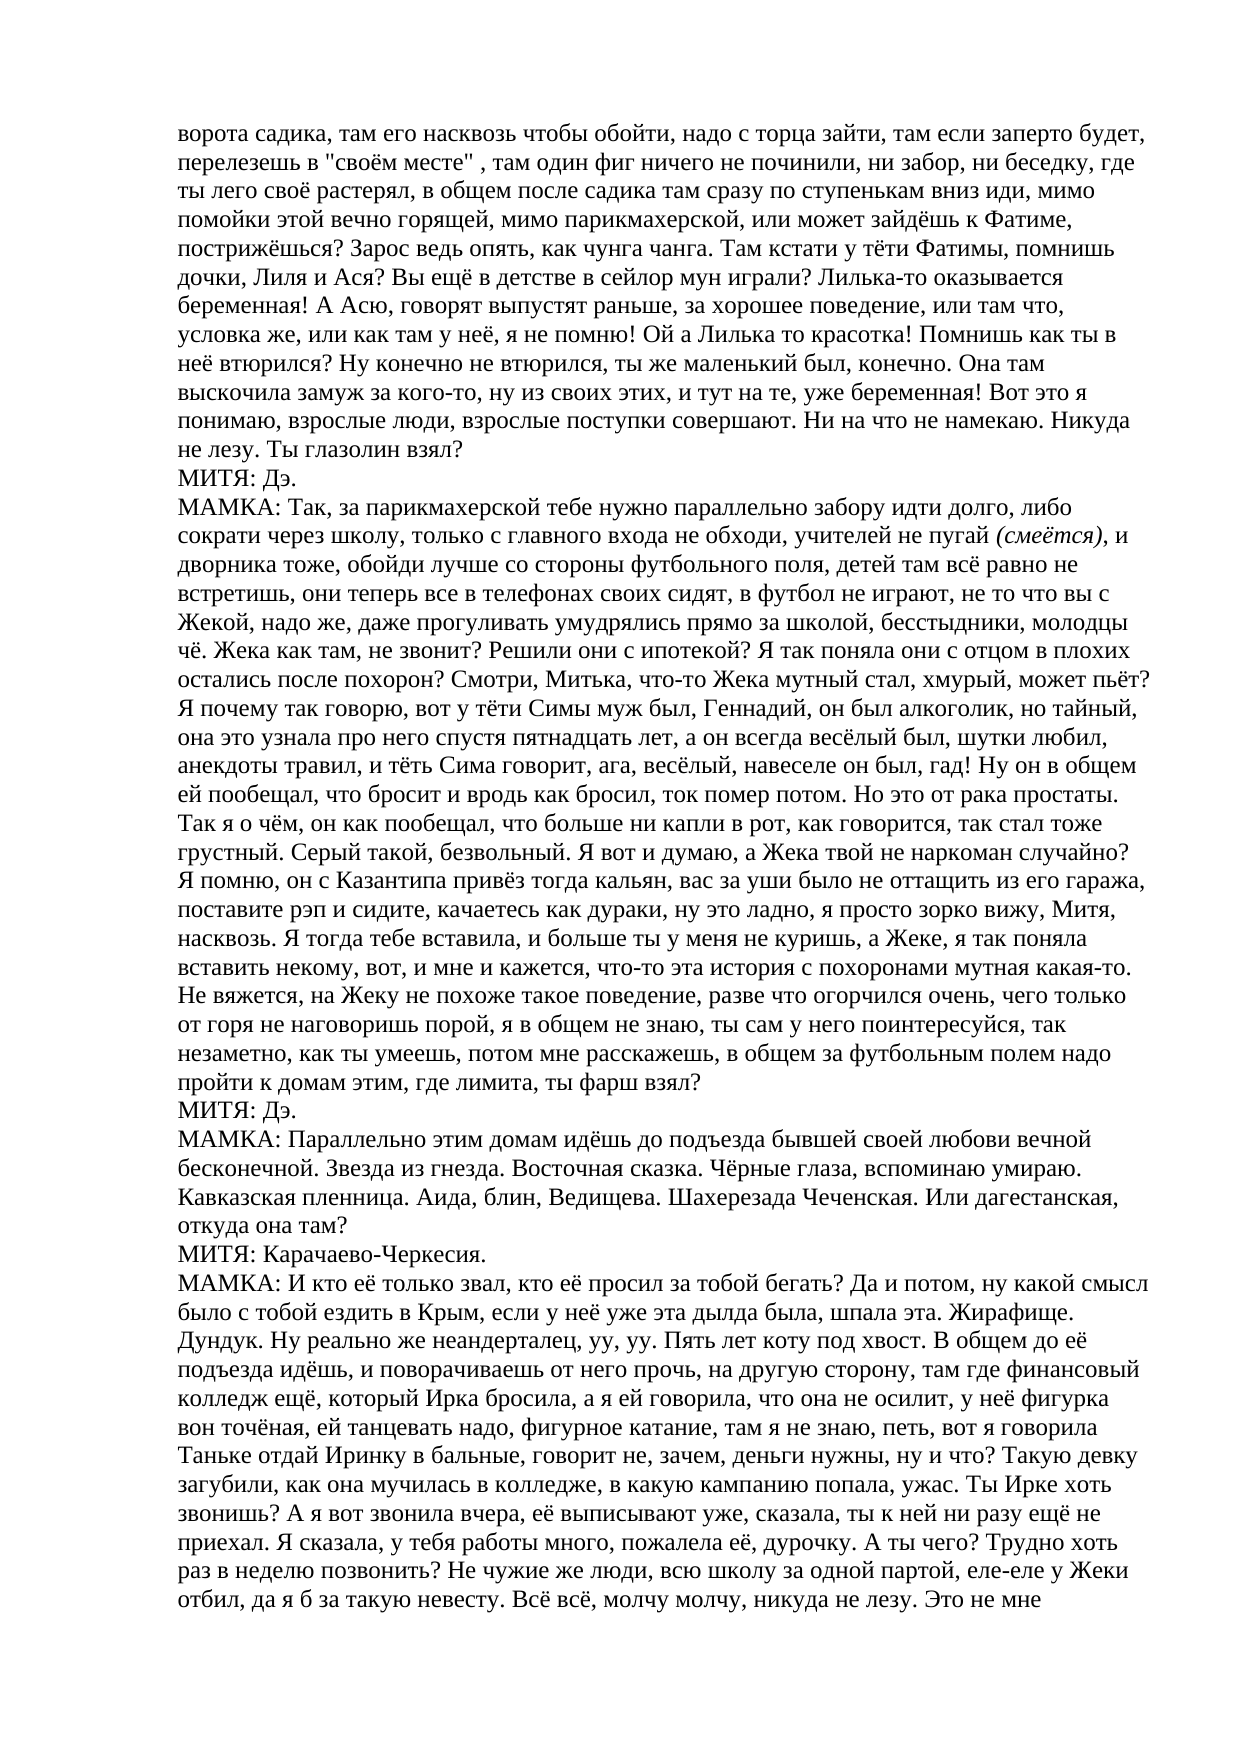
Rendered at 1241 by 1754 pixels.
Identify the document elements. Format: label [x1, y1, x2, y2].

text [177, 118, 1152, 1613]
